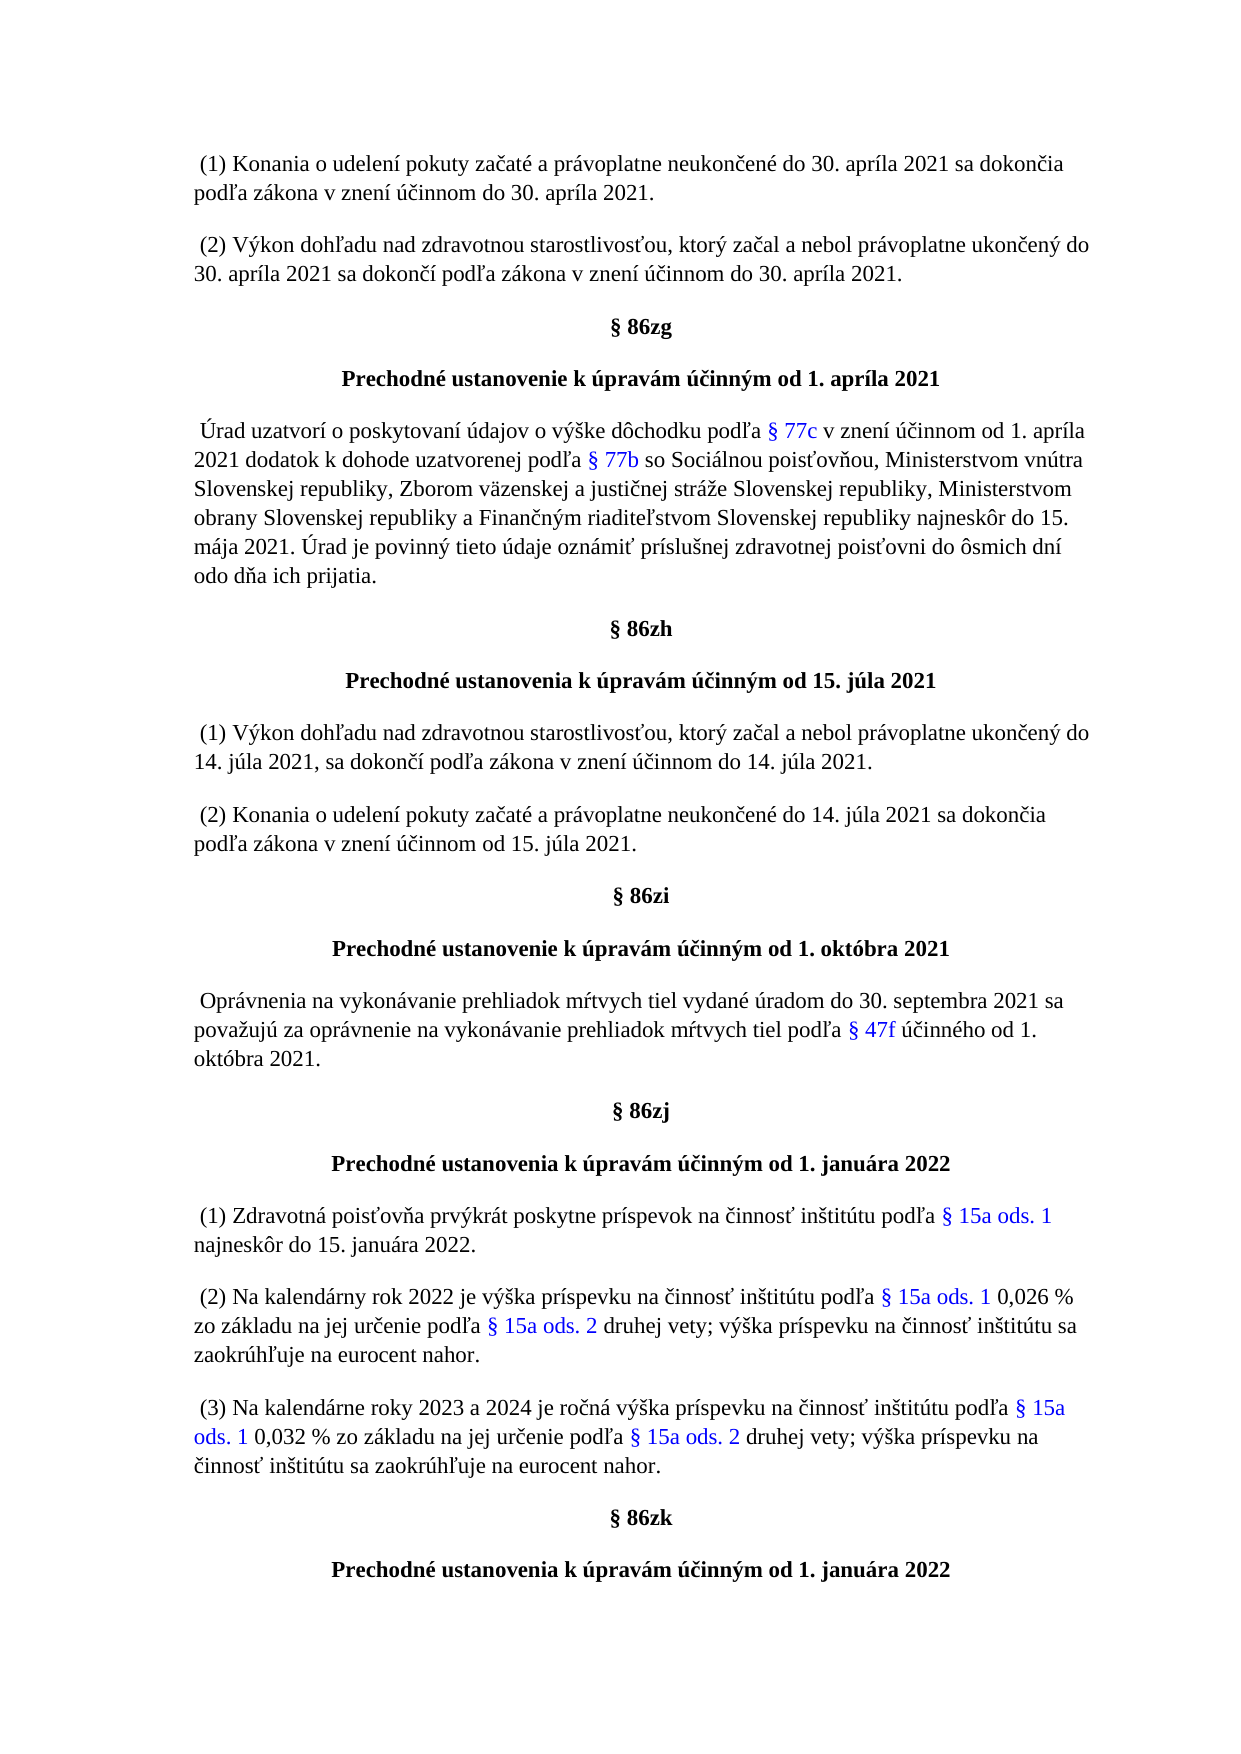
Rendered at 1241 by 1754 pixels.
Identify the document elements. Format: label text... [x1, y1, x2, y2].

text Prechodné ustanovenia k úpravám účinným od 15. júla 2021 [186, 667, 1090, 693]
text Oprávnenia na vykonávanie prehliadok mŕtvych tiel vydané úradom do 30. septembra 2021 sa považujú za oprávnenie na vykonávanie prehliadok mŕtvych tiel podľa § 47f účinného od 1. októbra 2021. [194, 987, 1090, 1071]
text (2) Výkon dohľadu nad zdravotnou starostlivosťou, ktorý začal a nebol právoplatne ukončený do 30. apríla 2021 sa dokončí podľa zákona v znení účinnom do 30. apríla 2021. [194, 231, 1090, 287]
text Prechodné ustanovenia k úpravám účinným od 1. januára 2022 [186, 1556, 1090, 1583]
text (2) Na kalendárny rok 2022 je výška príspevku na činnosť inštitútu podľa § 15a ods. 1 0,026 % zo základu na jej určenie podľa § 15a ods. 2 druhej vety; výška príspevku na činnosť inštitútu sa zaokrúhľuje na eurocent nahor. [194, 1283, 1090, 1368]
text Prechodné ustanovenia k úpravám účinným od 1. januára 2022 [186, 1150, 1090, 1176]
text (1) Výkon dohľadu nad zdravotnou starostlivosťou, ktorý začal a nebol právoplatne ukončený do 14. júla 2021, sa dokončí podľa zákona v znení účinnom do 14. júla 2021. [194, 719, 1090, 775]
text Prechodné ustanovenie k úpravám účinným od 1. októbra 2021 [186, 934, 1090, 961]
text § 86zk [186, 1504, 1090, 1530]
text (1) Konania o udelení pokuty začaté a právoplatne neukončené do 30. apríla 2021 sa dokončia podľa zákona v znení účinnom do 30. apríla 2021. [194, 150, 1090, 205]
text § 86zj [186, 1097, 1090, 1124]
text § 86zg [186, 313, 1090, 339]
text § 86zi [186, 882, 1090, 908]
text Prechodné ustanovenie k úpravám účinným od 1. apríla 2021 [186, 365, 1090, 391]
text § 86zh [186, 615, 1090, 641]
text (1) Zdravotná poisťovňa prvýkrát poskytne príspevok na činnosť inštitútu podľa § 15a ods. 1 najneskôr do 15. januára 2022. [194, 1202, 1090, 1257]
text (3) Na kalendárne roky 2023 a 2024 je ročná výška príspevku na činnosť inštitútu podľa § 15a ods. 1 0,032 % zo základu na jej určenie podľa § 15a ods. 2 druhej vety; výška príspevku na činnosť inštitútu sa zaokrúhľuje na eurocent nahor. [194, 1394, 1090, 1478]
text (2) Konania o udelení pokuty začaté a právoplatne neukončené do 14. júla 2021 sa dokončia podľa zákona v znení účinnom od 15. júla 2021. [194, 801, 1090, 856]
text Úrad uzatvorí o poskytovaní údajov o výške dôchodku podľa § 77c v znení účinnom od 1. apríla 2021 dodatok k dohode uzatvorenej podľa § 77b so Sociálnou poisťovňou, Ministerstvom vnútra Slovenskej republiky, Zborom väzenskej a justičnej stráže Slovenskej republiky, Ministerstvom obrany Slovenskej republiky a Finančným riaditeľstvom Slovenskej republiky najneskôr do 15. mája 2021. Úrad je povinný tieto údaje oznámiť príslušnej zdravotnej poisťovni do ôsmich dní odo dňa ich prijatia. [194, 417, 1090, 589]
